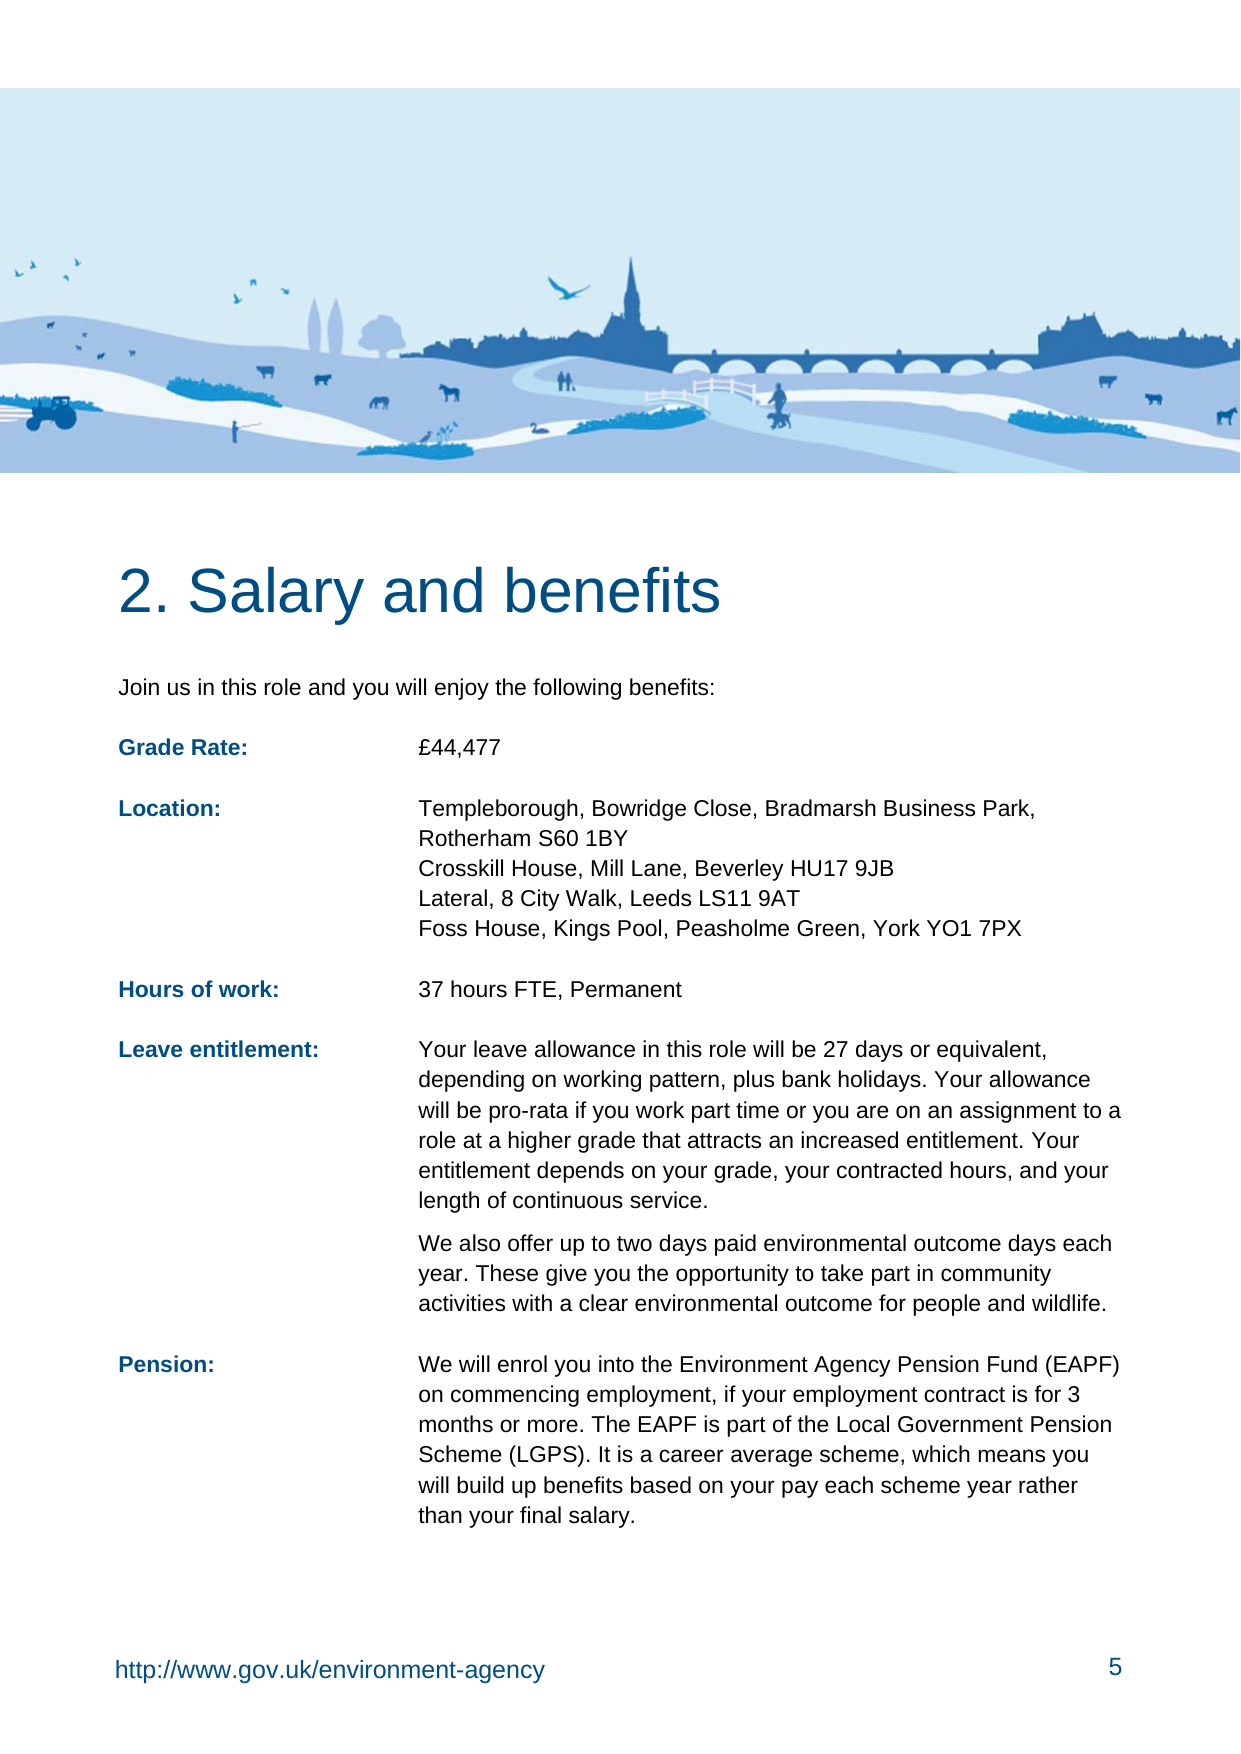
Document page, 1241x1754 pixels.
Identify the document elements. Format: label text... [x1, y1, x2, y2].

text 2. Salary and benefits [118, 553, 1122, 625]
text Crosskill House, Mill Lane, Beverley HU17 9JB [354, 855, 1122, 881]
text Leave entitlement: Your leave allowance in this role will be 27 days or equivalent, depending on working pattern, plus bank holidays. Your allowance will be pro-rata if you work part time or you are on an assignment to a role at a higher grade that attracts an increased entitlement. Your entitlement depends on your grade, your contracted hours, and your length of continuous service. [118, 1036, 1122, 1213]
text Pension: We will enrol you into the Environment Agency Pension Fund (EAPF) on commencing employment, if your employment contract is for 3 months or more. The EAPF is part of the Local Government Pension Scheme (LGPS). It is a career average scheme, which means you will build up benefits based on your pay each scheme year rather than your final salary. [118, 1351, 1122, 1529]
text Foss House, Kings Pool, Peasholme Green, York YO1 7PX [354, 915, 1122, 942]
text Lateral, 8 City Walk, Leeds LS11 9AT [354, 885, 1122, 911]
text Location: Templeborough, Bowridge Close, Bradmarsh Business Park, Rotherham S60 1BY [118, 794, 1122, 851]
text We also offer up to two days paid environmental outcome days each year. These give you the opportunity to take part in community activities with a clear environmental outcome for people and wildlife. [418, 1230, 1122, 1317]
picture [0, 88, 1241, 473]
text Hours of work: 37 hours FTE, Permanent [118, 976, 1122, 1002]
text Grade Rate: £44,477 [118, 734, 1122, 760]
text Join us in this role and you will enjoy the following benefits: [118, 674, 1122, 700]
